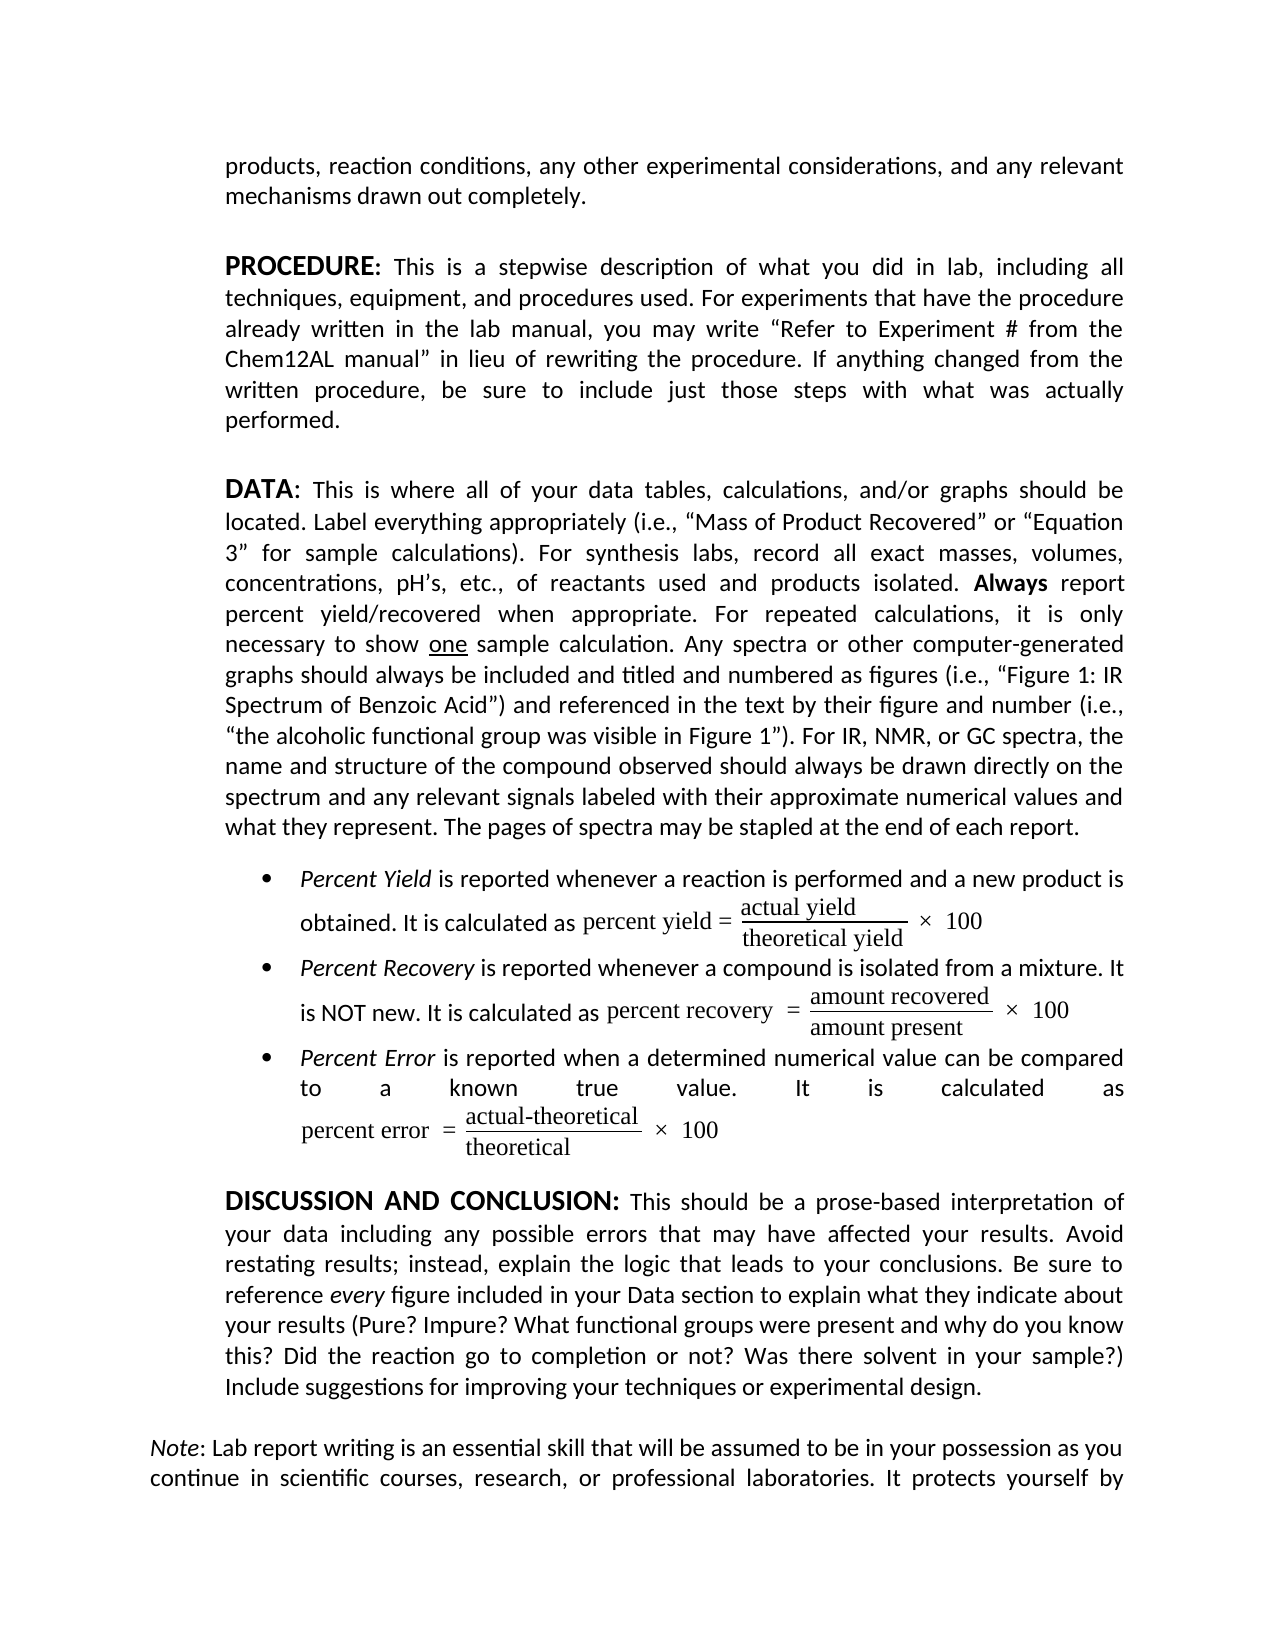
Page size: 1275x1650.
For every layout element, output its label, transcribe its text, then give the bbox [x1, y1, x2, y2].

text DISCUSSION AND CONCLUSION: This should be a prose-based interpretation of your data including any possible errors that may have affected your results. Avoid restating results; instead, explain the logic that leads to your conclusions. Be sure to reference every figure included in your Data section to explain what they indicate about your results (Pure? Impure? What functional groups were present and why do you know this? Did the reaction go to completion or not? Was there solvent in your sample?) Include suggestions for improving your techniques or experimental design. [225, 1182, 1125, 1401]
list Percent Yield is reported whenever a reaction is performed and a new product is obtained. It is calculated as [262, 863, 1125, 952]
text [225, 150, 1125, 211]
list Percent Recovery is reported whenever a compound is isolated from a mixture. It is NOT new. It is calculated as [262, 952, 1125, 1042]
list Percent Error is reported when a determined numerical value can be compared to a known true value. It is calculated as [262, 1042, 1125, 1162]
text DATA: This is where all of your data tables, calculations, and/or graphs should be located. Label everything appropriately (i.e., “Mass of Product Recovered” or “Equation 3” for sample calculations). For synthesis labs, record all exact masses, volumes, concentrations, pH’s, etc., of reactants used and products isolated. Always report percent yield/recovered when appropriate. For repeated calculations, it is only necessary to show one sample calculation. Any spectra or other computer-generated graphs should always be included and titled and numbered as figures (i.e., “Figure 1: IR Spectrum of Benzoic Acid”) and referenced in the text by their figure and number (i.e., “the alcoholic functional group was visible in Figure 1”). For IR, NMR, or GC spectra, the name and structure of the compound observed should always be drawn directly on the spectrum and any relevant signals labeled with their approximate numerical values and what they represent. The pages of spectra may be stapled at the end of each report. [225, 471, 1125, 842]
text PROCEDURE: This is a stepwise description of what you did in lab, including all techniques, equipment, and procedures used. For experiments that have the procedure already written in the lab manual, you may write “Refer to Experiment # from the Chem12AL manual” in lieu of rewriting the procedure. If anything changed from the written procedure, be sure to include just those steps with what was actually performed. [225, 247, 1125, 435]
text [150, 1432, 1125, 1493]
